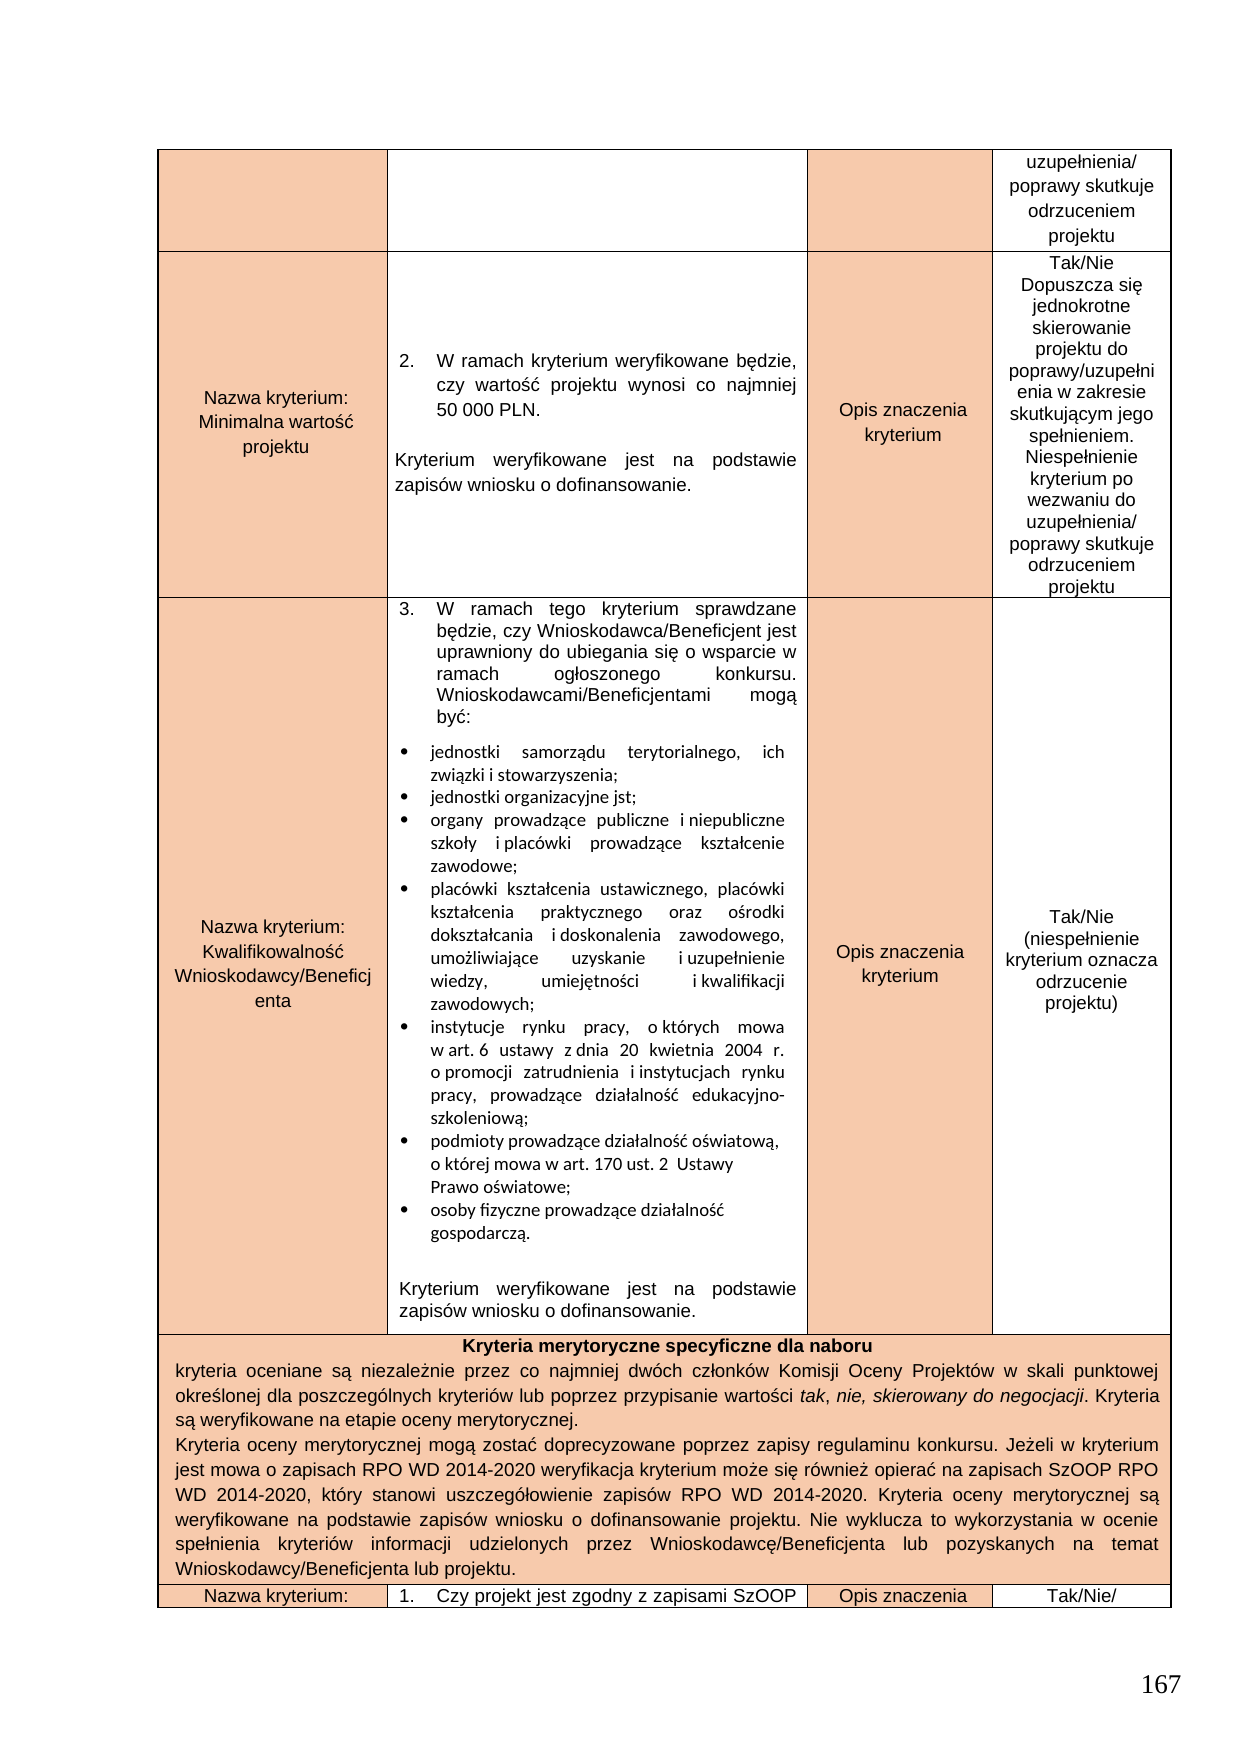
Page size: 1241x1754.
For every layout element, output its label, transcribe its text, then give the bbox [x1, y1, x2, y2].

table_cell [159, 1585, 387, 1607]
table_cell Kryteria merytoryczne specyficzne dla naboru kryteria oceniane są niezależnie przez co najmniej dwóch członków Komisji Oceny Projektów w skali punktowej określonej dla poszczególnych kryteriów lub poprzez przypisanie wartości tak, nie, skierowany do negocjacji. Kryteria są weryfikowane na etapie oceny merytorycznej. Kryteria oceny merytorycznej mogą zostać doprecyzowane poprzez zapisy regulaminu konkursu. Jeżeli w kryterium jest mowa o zapisach RPO WD 2014-2020 weryfikacja kryterium może się również opierać na zapisach SzOOP RPO WD 2014-2020, który stanowi uszczegółowienie zapisów RPO WD 2014-2020. Kryteria oceny merytorycznej są weryfikowane na podstawie zapisów wniosku o dofinansowanie projektu. Nie wyklucza to wykorzystania w ocenie spełnienia kryteriów informacji udzielonych przez Wnioskodawcę/Beneficjenta lub pozyskanych na temat Wnioskodawcy/Beneficjenta lub projektu. [159, 1335, 1170, 1584]
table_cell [808, 1585, 992, 1607]
table_cell Opis znaczenia kryterium [808, 252, 992, 597]
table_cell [993, 1585, 1170, 1607]
table_cell Nazwa kryterium: Kwalifikowalność Wnioskodawcy/Beneficjenta [159, 598, 387, 1334]
table_cell Nazwa kryterium: Minimalna wartość projektu [159, 252, 387, 597]
table_cell W ramach tego kryterium sprawdzane będzie, czy Wnioskodawca/Beneficjent jest uprawniony do ubiegania się o wsparcie w ramach ogłoszonego konkursu. Wnioskodawcami/Beneficjentami mogą być: jednostki samorządu terytorialnego, ich związki i stowarzyszenia; jednostki organizacyjne jst; organy prowadzące publiczne i niepubliczne szkoły i placówki prowadzące kształcenie zawodowe; placówki kształcenia ustawicznego, placówki kształcenia praktycznego oraz ośrodki dokształcania i doskonalenia zawodowego, umożliwiające uzyskanie i uzupełnienie wiedzy, umiejętności i kwalifikacji zawodowych; instytucje rynku pracy, o których mowa w art. 6 ustawy z dnia 20 kwietnia 2004 r. o promocji zatrudnienia i instytucjach rynku pracy, prowadzące działalność edukacyjno-szkoleniową; podmioty prowadzące działalność oświatową, o której mowa w art. 170 ust. 2 Ustawy Prawo oświatowe; osoby fizyczne prowadzące działalność gospodarczą. Kryterium weryfikowane jest na podstawie zapisów wniosku o dofinansowanie. [388, 598, 807, 1334]
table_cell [993, 150, 1170, 251]
table_cell Tak/Nie (niespełnienie kryterium oznacza odrzucenie projektu) [993, 598, 1170, 1334]
table_cell W ramach kryterium weryfikowane będzie, czy wartość projektu wynosi co najmniej 50 000 PLN. Kryterium weryfikowane jest na podstawie zapisów wniosku o dofinansowanie. [388, 252, 807, 597]
table_cell Opis znaczenia kryterium [808, 598, 992, 1334]
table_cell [808, 150, 992, 251]
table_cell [159, 150, 387, 251]
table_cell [388, 150, 807, 251]
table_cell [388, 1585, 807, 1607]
